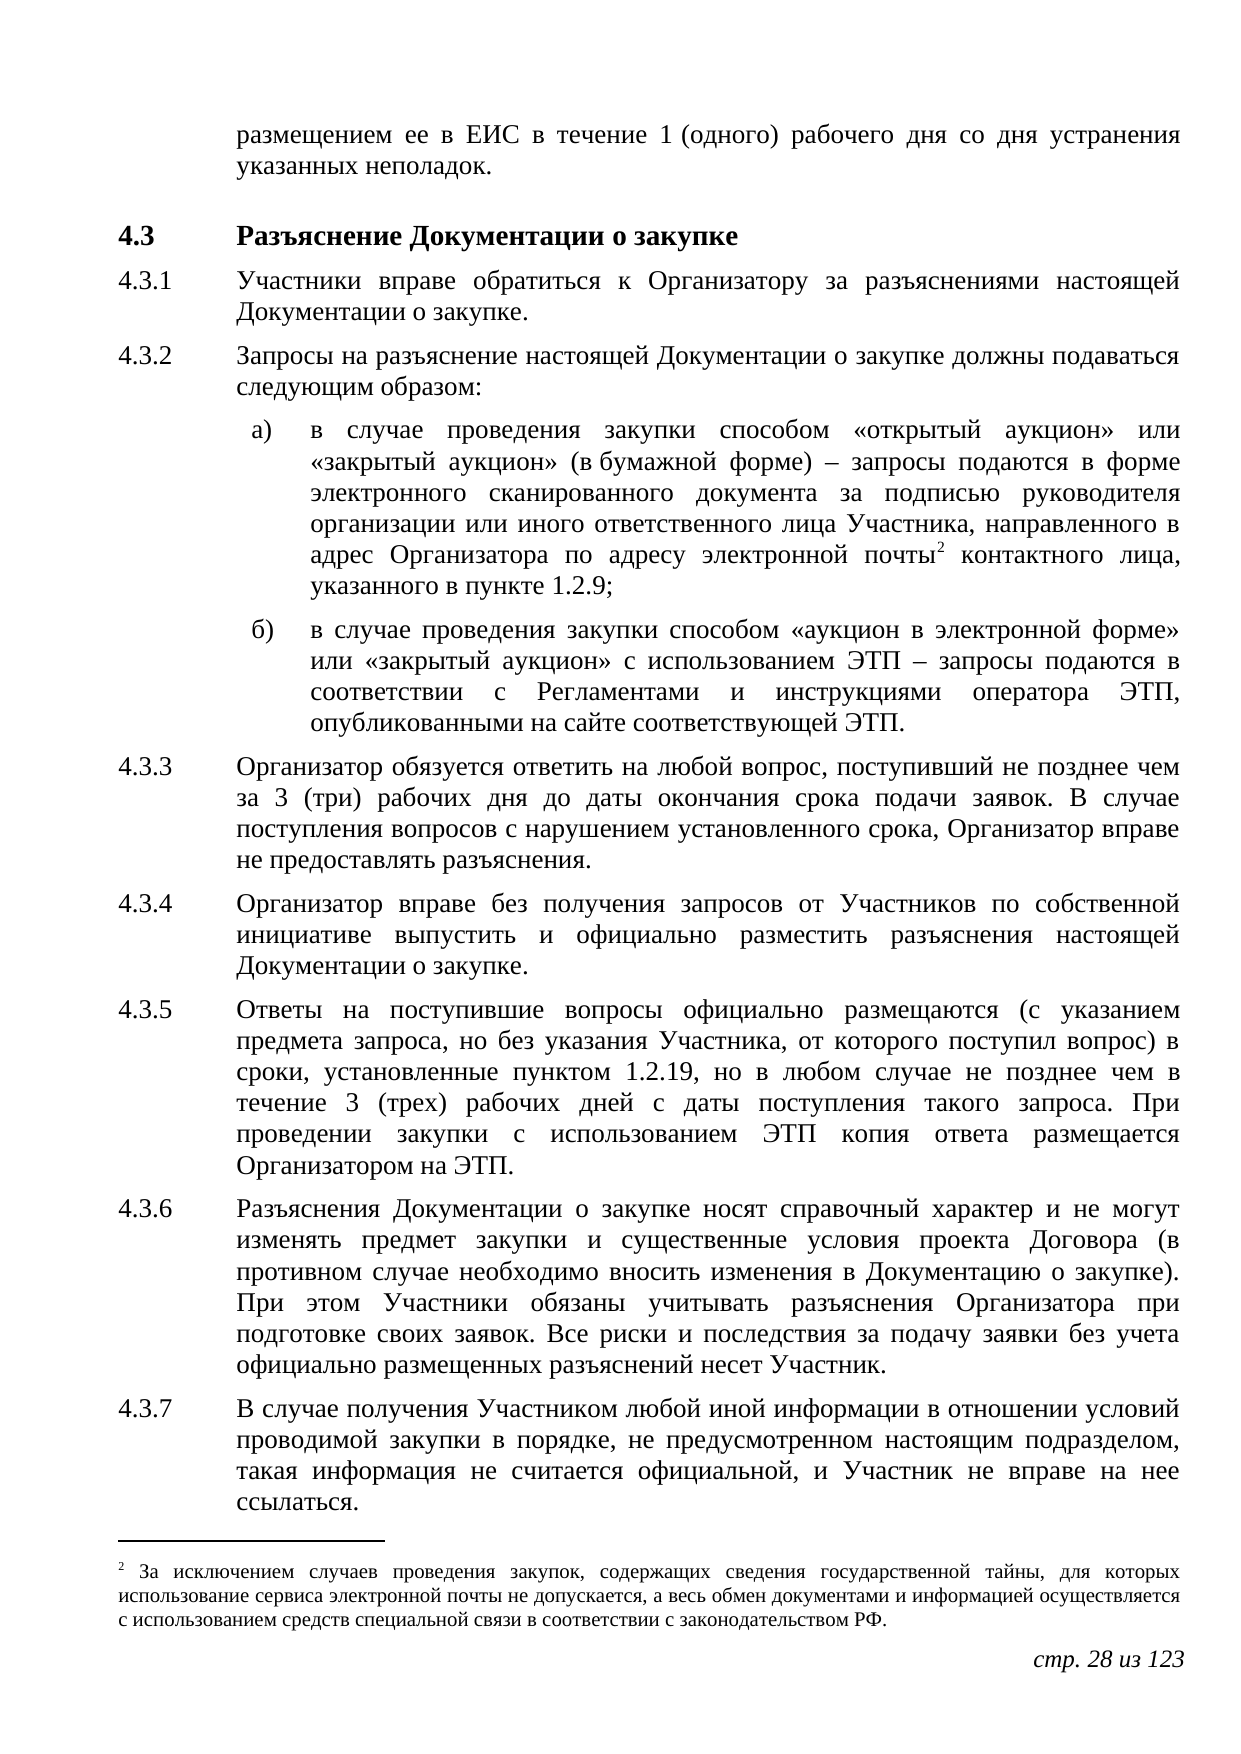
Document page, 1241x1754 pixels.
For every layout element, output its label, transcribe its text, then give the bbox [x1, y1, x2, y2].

text Ответы на поступившие вопросы официально размещаются (с указанием предмета запроса, но без указания Участника, от которого поступил вопрос) в сроки, установленные пунктом 1.2.19, но в любом случае не позднее чем в течение 3 (трех) рабочих дней с даты поступления такого запроса. При проведении закупки с использованием ЭТП копия ответа размещается Организатором на ЭТП. [118, 993, 1181, 1180]
text в случае проведения закупки способом «аукцион в электронной форме» или «закрытый аукцион» с использованием ЭТП – запросы подаются в соответствии с Регламентами и инструкциями оператора ЭТП, опубликованными на сайте соответствующей ЭТП. [251, 613, 1181, 737]
text Запросы на разъяснение настоящей Документации о закупке должны подаваться следующим образом: [118, 339, 1181, 401]
text в случае проведения закупки способом «открытый аукцион» или «закрытый аукцион» (в бумажной форме) – запросы подаются в форме электронного сканированного документа за подписью руководителя организации или иного ответственного лица Участника, направленного в адрес Организатора по адресу электронной почты контактного лица, указанного в пункте 1.2.9; [251, 413, 1181, 600]
text Участники вправе обратиться к Организатору за разъяснениями настоящей Документации о закупке. [118, 264, 1181, 326]
text Организатор вправе без получения запросов от Участников по собственной инициативе выпустить и официально разместить разъяснения настоящей Документации о закупке. [118, 887, 1181, 981]
text Организатор обязуется ответить на любой вопрос, поступивший не позднее чем за 3 (три) рабочих дня до даты окончания срока подачи заявок. В случае поступления вопросов с нарушением установленного срока, Организатор вправе не предоставлять разъяснения. [118, 750, 1181, 874]
text В случае получения Участником любой иной информации в отношении условий проводимой закупки в порядке, не предусмотренном настоящим подразделом, такая информация не считается официальной, и Участник не вправе на нее ссылаться. [118, 1392, 1181, 1516]
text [118, 118, 1181, 180]
text Разъяснения Документации о закупке носят справочный характер и не могут изменять предмет закупки и существенные условия проекта Договора (в противном случае необходимо вносить изменения в Документацию о закупке). При этом Участники обязаны учитывать разъяснения Организатора при подготовке своих заявок. Все риски и последствия за подачу заявки без учета официально размещенных разъяснений несет Участник. [118, 1192, 1181, 1379]
subtitle Разъяснение Документации о закупке [118, 218, 1181, 251]
